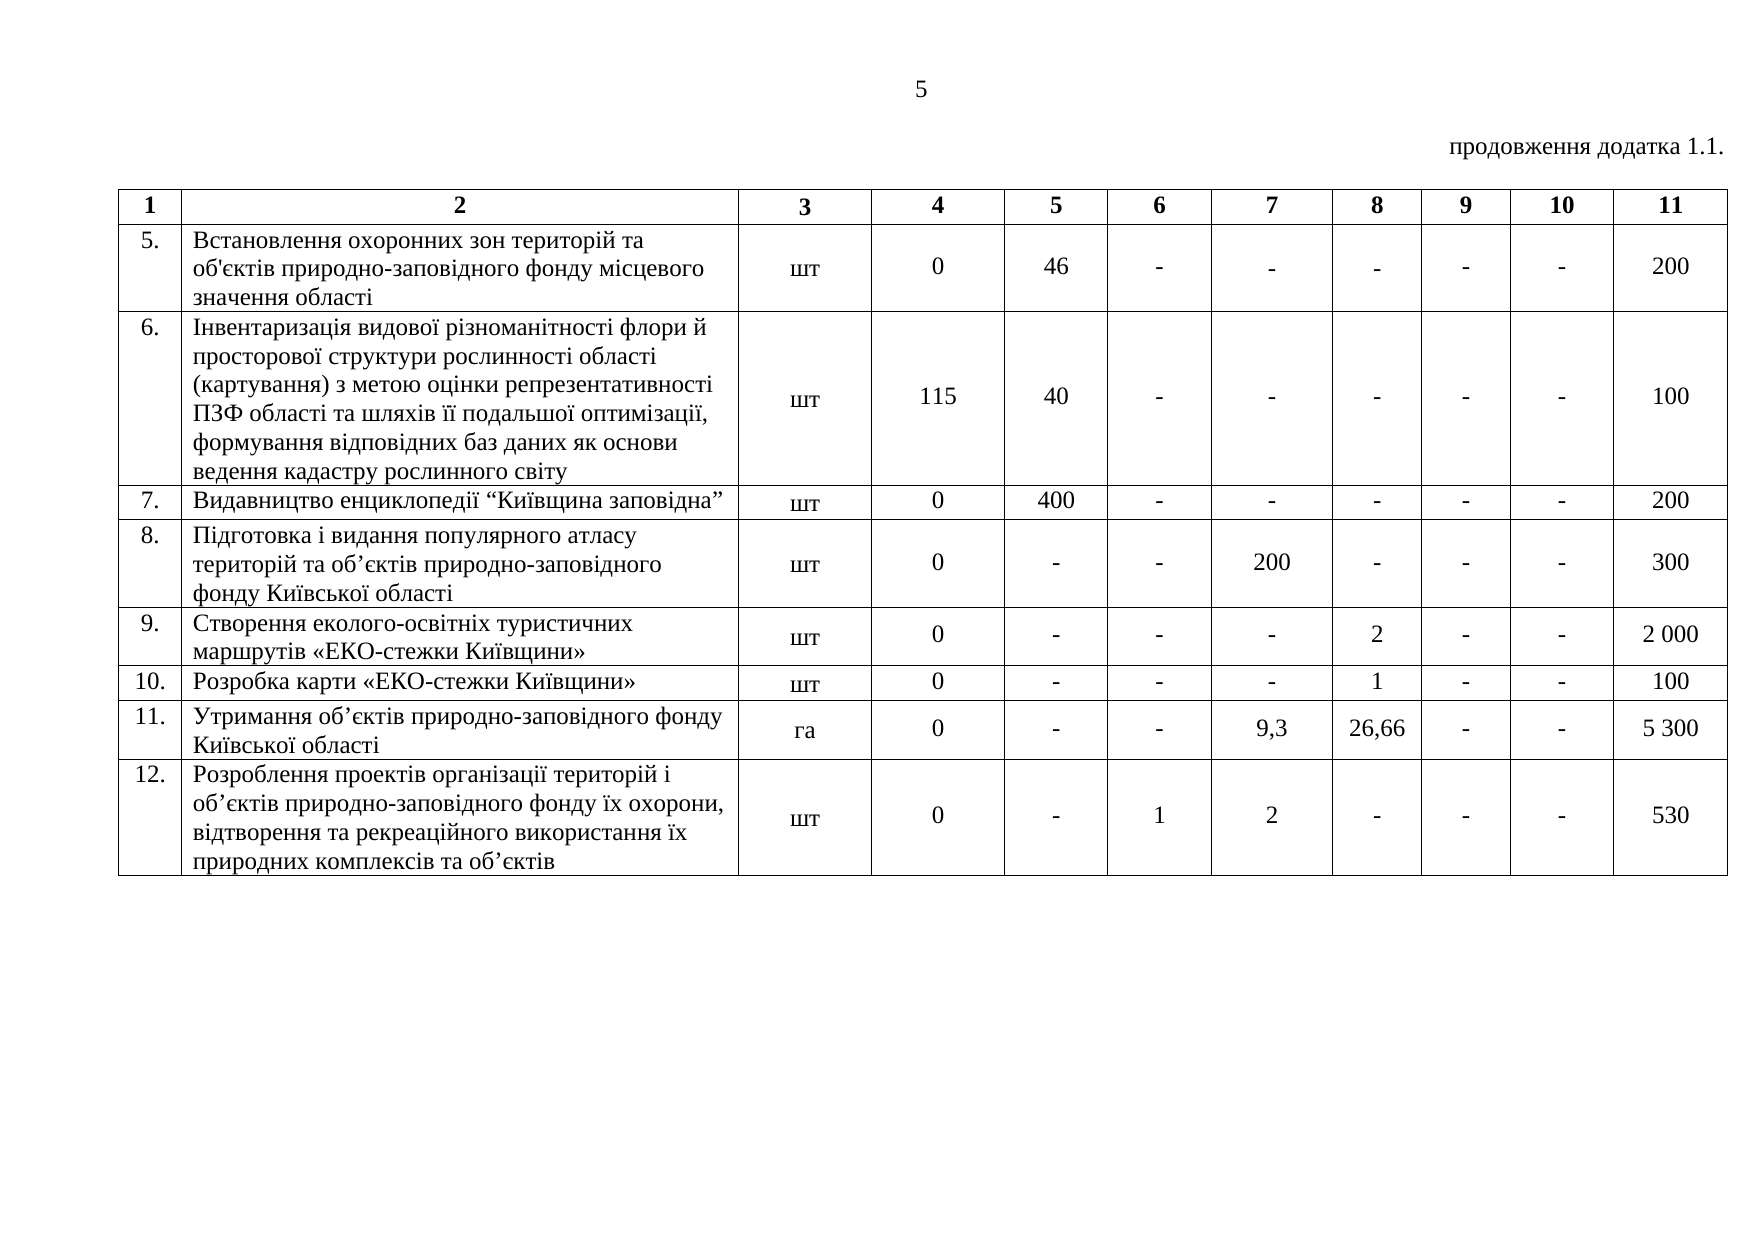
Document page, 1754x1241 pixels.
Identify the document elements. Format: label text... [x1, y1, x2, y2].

table_cell - [1212, 486, 1332, 519]
table_cell 100 [1614, 312, 1727, 484]
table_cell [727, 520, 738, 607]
table_cell - [1511, 312, 1613, 484]
table_cell - [1422, 666, 1510, 700]
table_cell шт [739, 666, 871, 700]
table_cell 2 000 [1614, 608, 1727, 665]
table_cell 9,3 [1212, 701, 1332, 758]
table_cell га [739, 701, 871, 758]
table_cell - [1108, 520, 1211, 607]
table_cell - [1108, 666, 1211, 700]
table_cell 200 [1614, 225, 1727, 311]
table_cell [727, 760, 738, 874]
table_header 11 [1614, 190, 1727, 224]
table_header 5 [1005, 190, 1107, 224]
table_cell - [1422, 701, 1510, 758]
table_cell - [1212, 666, 1332, 700]
table_cell 0 [872, 225, 1004, 311]
table_cell 12. [119, 760, 181, 874]
table_cell - [1422, 486, 1510, 519]
table_cell 0 [872, 760, 1004, 874]
table_cell 2 [1333, 608, 1421, 665]
table_header 3 [739, 190, 871, 224]
table_cell 400 [1005, 486, 1107, 519]
table_cell - [1511, 701, 1613, 758]
table_cell 26,66 [1333, 701, 1421, 758]
table_cell - [1005, 520, 1107, 607]
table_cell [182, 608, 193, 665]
table_cell - [1108, 312, 1211, 484]
table_cell шт [739, 225, 871, 311]
table_cell Розробка карти «ЕКО-стежки Київщини» [182, 666, 738, 700]
table_cell 0 [872, 666, 1004, 700]
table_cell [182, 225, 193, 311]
table_cell - [1511, 225, 1613, 311]
table_cell - [1422, 520, 1510, 607]
table_cell 0 [872, 701, 1004, 758]
table_cell 10. [119, 666, 181, 700]
table_cell - [1005, 666, 1107, 700]
table_cell шт [739, 312, 871, 484]
table_cell - [1005, 701, 1107, 758]
table_header 10 [1511, 190, 1613, 224]
table_cell 200 [1212, 520, 1332, 607]
table_cell - [1212, 312, 1332, 484]
table_header 7 [1212, 190, 1332, 224]
table_cell Видавництво енциклопедії “Київщина заповідна” [182, 486, 738, 519]
table_cell - [1422, 312, 1510, 484]
table_cell - [1422, 608, 1510, 665]
table_cell 9. [119, 608, 181, 665]
table_cell - [1333, 312, 1421, 484]
table_cell 6. [119, 312, 181, 484]
table_cell 5. [119, 225, 181, 311]
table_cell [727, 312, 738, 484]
table_cell шт [739, 520, 871, 607]
table_cell 5 300 [1614, 701, 1727, 758]
table_cell - [1333, 760, 1421, 874]
table_cell - [1333, 486, 1421, 519]
table_cell - [1005, 760, 1107, 874]
table_cell 1 [1333, 666, 1421, 700]
table_cell - [1108, 486, 1211, 519]
table_cell 100 [1614, 666, 1727, 700]
table_cell 200 [1614, 486, 1727, 519]
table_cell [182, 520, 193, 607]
table_cell - [1333, 520, 1421, 607]
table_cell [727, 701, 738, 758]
table_cell шт [739, 608, 871, 665]
table_cell 0 [872, 486, 1004, 519]
table_cell 0 [872, 520, 1004, 607]
table_cell 40 [1005, 312, 1107, 484]
table_cell 11. [119, 701, 181, 758]
table_cell - [1422, 760, 1510, 874]
table_header 4 [872, 190, 1004, 224]
table_cell - [1511, 608, 1613, 665]
table_cell - [1108, 701, 1211, 758]
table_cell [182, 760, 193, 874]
table_cell 2 [1212, 760, 1332, 874]
table_cell - [1108, 608, 1211, 665]
table_header 2 [182, 190, 738, 224]
table_cell 530 [1614, 760, 1727, 874]
table_cell 8. [119, 520, 181, 607]
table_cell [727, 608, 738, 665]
table_cell - [1511, 520, 1613, 607]
table_cell - [1511, 486, 1613, 519]
text продовження додатка 1.1. [118, 131, 1724, 160]
table_header 1 [119, 190, 181, 224]
table_cell 7. [119, 486, 181, 519]
table_cell - [1333, 225, 1421, 311]
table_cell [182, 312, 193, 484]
table_cell - [1212, 608, 1332, 665]
table_cell - [1422, 225, 1510, 311]
table_header 8 [1333, 190, 1421, 224]
table_cell - [1511, 666, 1613, 700]
table_cell 115 [872, 312, 1004, 484]
table_cell шт [739, 760, 871, 874]
table_cell - [1005, 608, 1107, 665]
table_cell 1 [1108, 760, 1211, 874]
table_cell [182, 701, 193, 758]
table_cell 300 [1614, 520, 1727, 607]
table_cell - [1212, 225, 1332, 311]
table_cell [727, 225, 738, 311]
table_cell - [1108, 225, 1211, 311]
table_header 9 [1422, 190, 1510, 224]
table_cell 0 [872, 608, 1004, 665]
table_cell 46 [1005, 225, 1107, 311]
table_cell шт [739, 486, 871, 519]
table_cell - [1511, 760, 1613, 874]
table_header 6 [1108, 190, 1211, 224]
